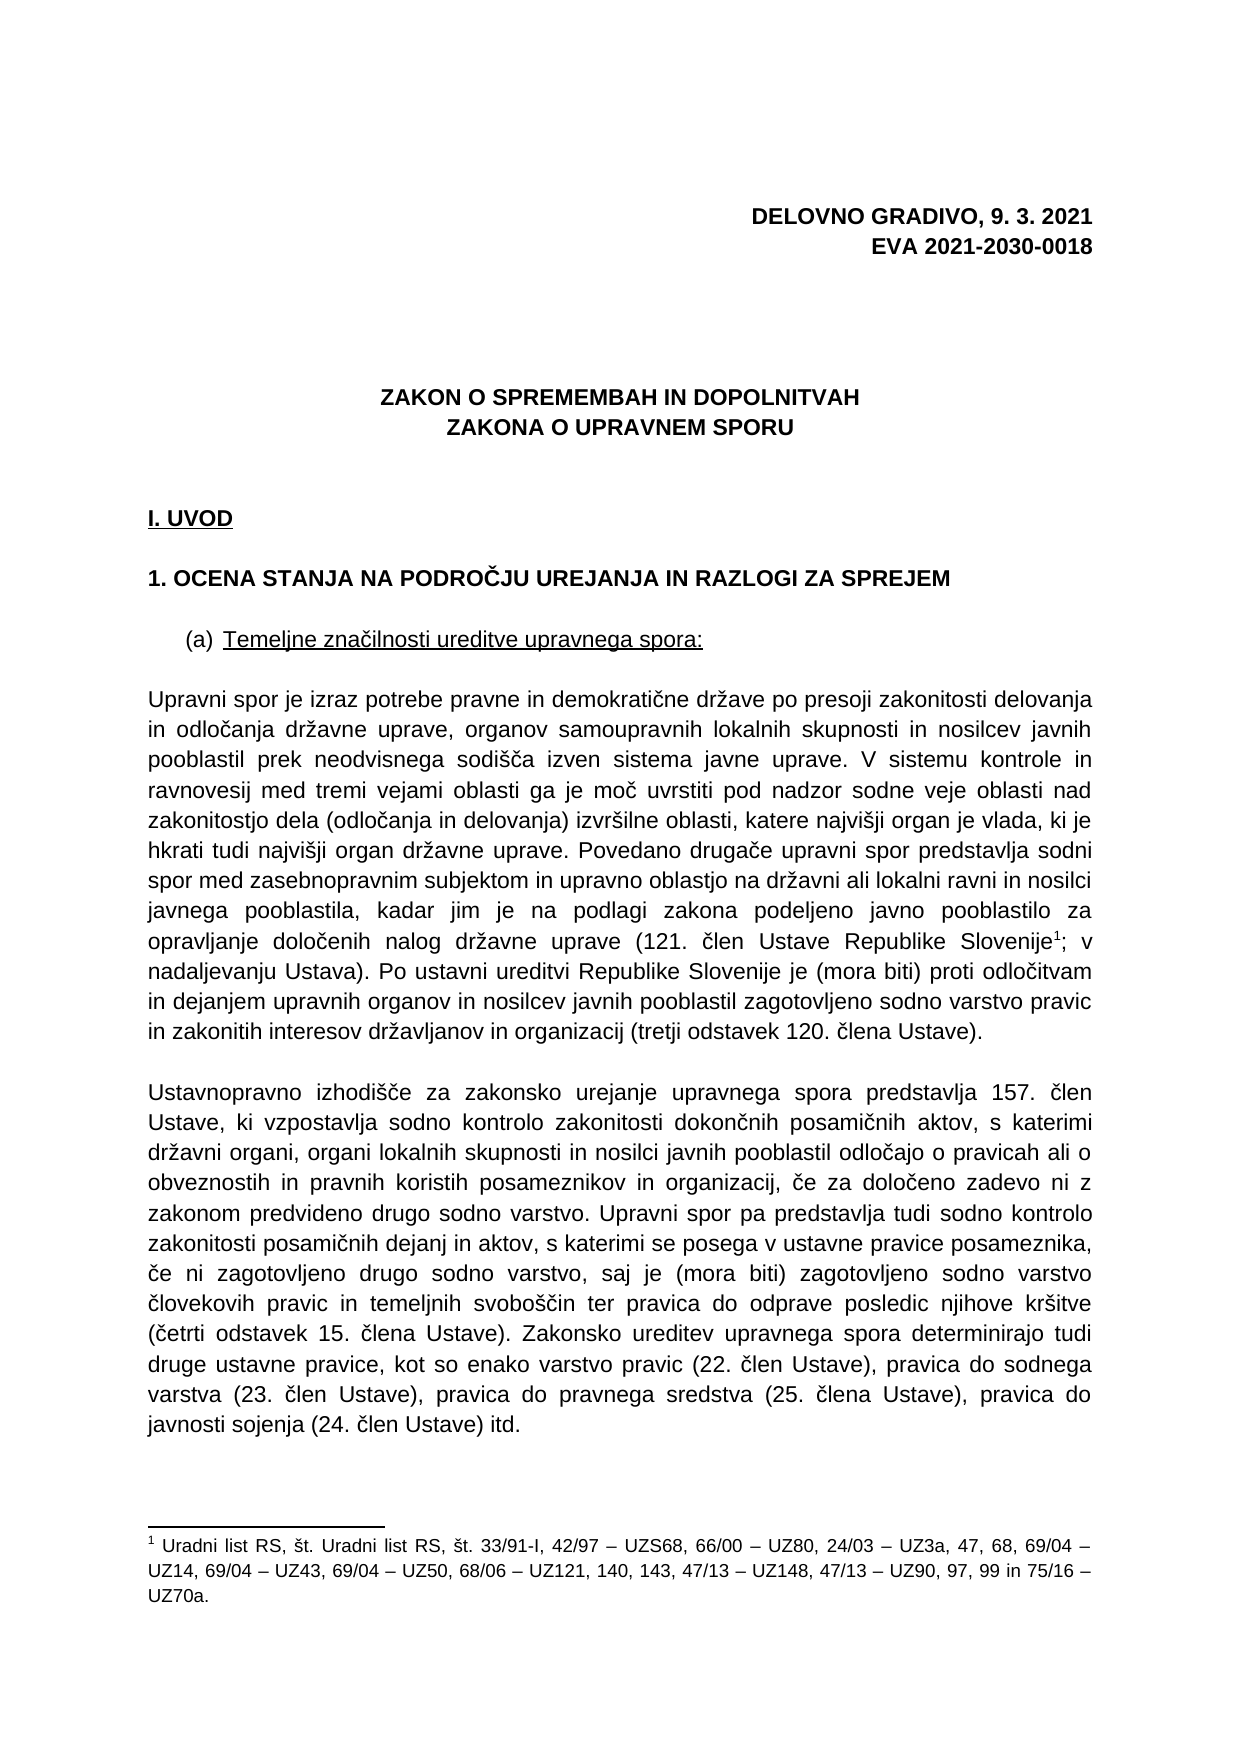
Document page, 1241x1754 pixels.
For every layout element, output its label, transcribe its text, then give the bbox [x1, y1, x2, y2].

text ZAKONA O UPRAVNEM SPORU [148, 414, 1093, 440]
text DELOVNO GRADIVO, 9. 3. 2021 [148, 203, 1093, 229]
subtitle I. UVOD [148, 505, 1093, 531]
text EVA 2021-2030-0018 [148, 233, 1093, 259]
subtitle 1. OCENA STANJA NA PODROČJU UREJANJA IN RAZLOGI ZA SPREJEM [148, 565, 1093, 591]
list Temeljne značilnosti ureditve upravnega spora: [185, 626, 1093, 652]
text Ustavnopravno izhodišče za zakonsko urejanje upravnega spora predstavlja 157. člen Ustave, ki vzpostavlja sodno kontrolo zakonitosti dokončnih posamičnih aktov, s katerimi državni organi, organi lokalnih skupnosti in nosilci javnih pooblastil odločajo o pravicah ali o obveznostih in pravnih koristih posameznikov in organizacij, če za določeno zadevo ni z zakonom predvideno drugo sodno varstvo. Upravni spor pa predstavlja tudi sodno kontrolo zakonitosti posamičnih dejanj in aktov, s katerimi se posega v ustavne pravice posameznika, če ni zagotovljeno drugo sodno varstvo, saj je (mora biti) zagotovljeno sodno varstvo človekovih pravic in temeljnih svoboščin ter pravica do odprave posledic njihove kršitve (četrti odstavek 15. člena Ustave). Zakonsko ureditev upravnega spora determinirajo tudi druge ustavne pravice, kot so enako varstvo pravic (22. člen Ustave), pravica do sodnega varstva (23. člen Ustave), pravica do pravnega sredstva (25. člena Ustave), pravica do javnosti sojenja (24. člen Ustave) itd. [148, 1079, 1093, 1437]
text Upravni spor je izraz potrebe pravne in demokratične države po presoji zakonitosti delovanja in odločanja državne uprave, organov samoupravnih lokalnih skupnosti in nosilcev javnih pooblastil prek neodvisnega sodišča izven sistema javne uprave. V sistemu kontrole in ravnovesij med tremi vejami oblasti ga je moč uvrstiti pod nadzor sodne veje oblasti nad zakonitostjo dela (odločanja in delovanja) izvršilne oblasti, katere najvišji organ je vlada, ki je hkrati tudi najvišji organ državne uprave. Povedano drugače upravni spor predstavlja sodni spor med zasebnopravnim subjektom in upravno oblastjo na državni ali lokalni ravni in nosilci javnega pooblastila, kadar jim je na podlagi zakona podeljeno javno pooblastilo za opravljanje določenih nalog državne uprave (121. člen Ustave Republike Slovenije; v nadaljevanju Ustava). Po ustavni ureditvi Republike Slovenije je (mora biti) proti odločitvam in dejanjem upravnih organov in nosilcev javnih pooblastil zagotovljeno sodno varstvo pravic in zakonitih interesov državljanov in organizacij (tretji odstavek 120. člena Ustave). [148, 686, 1093, 1044]
text ZAKON O SPREMEMBAH IN DOPOLNITVAH [148, 384, 1093, 410]
